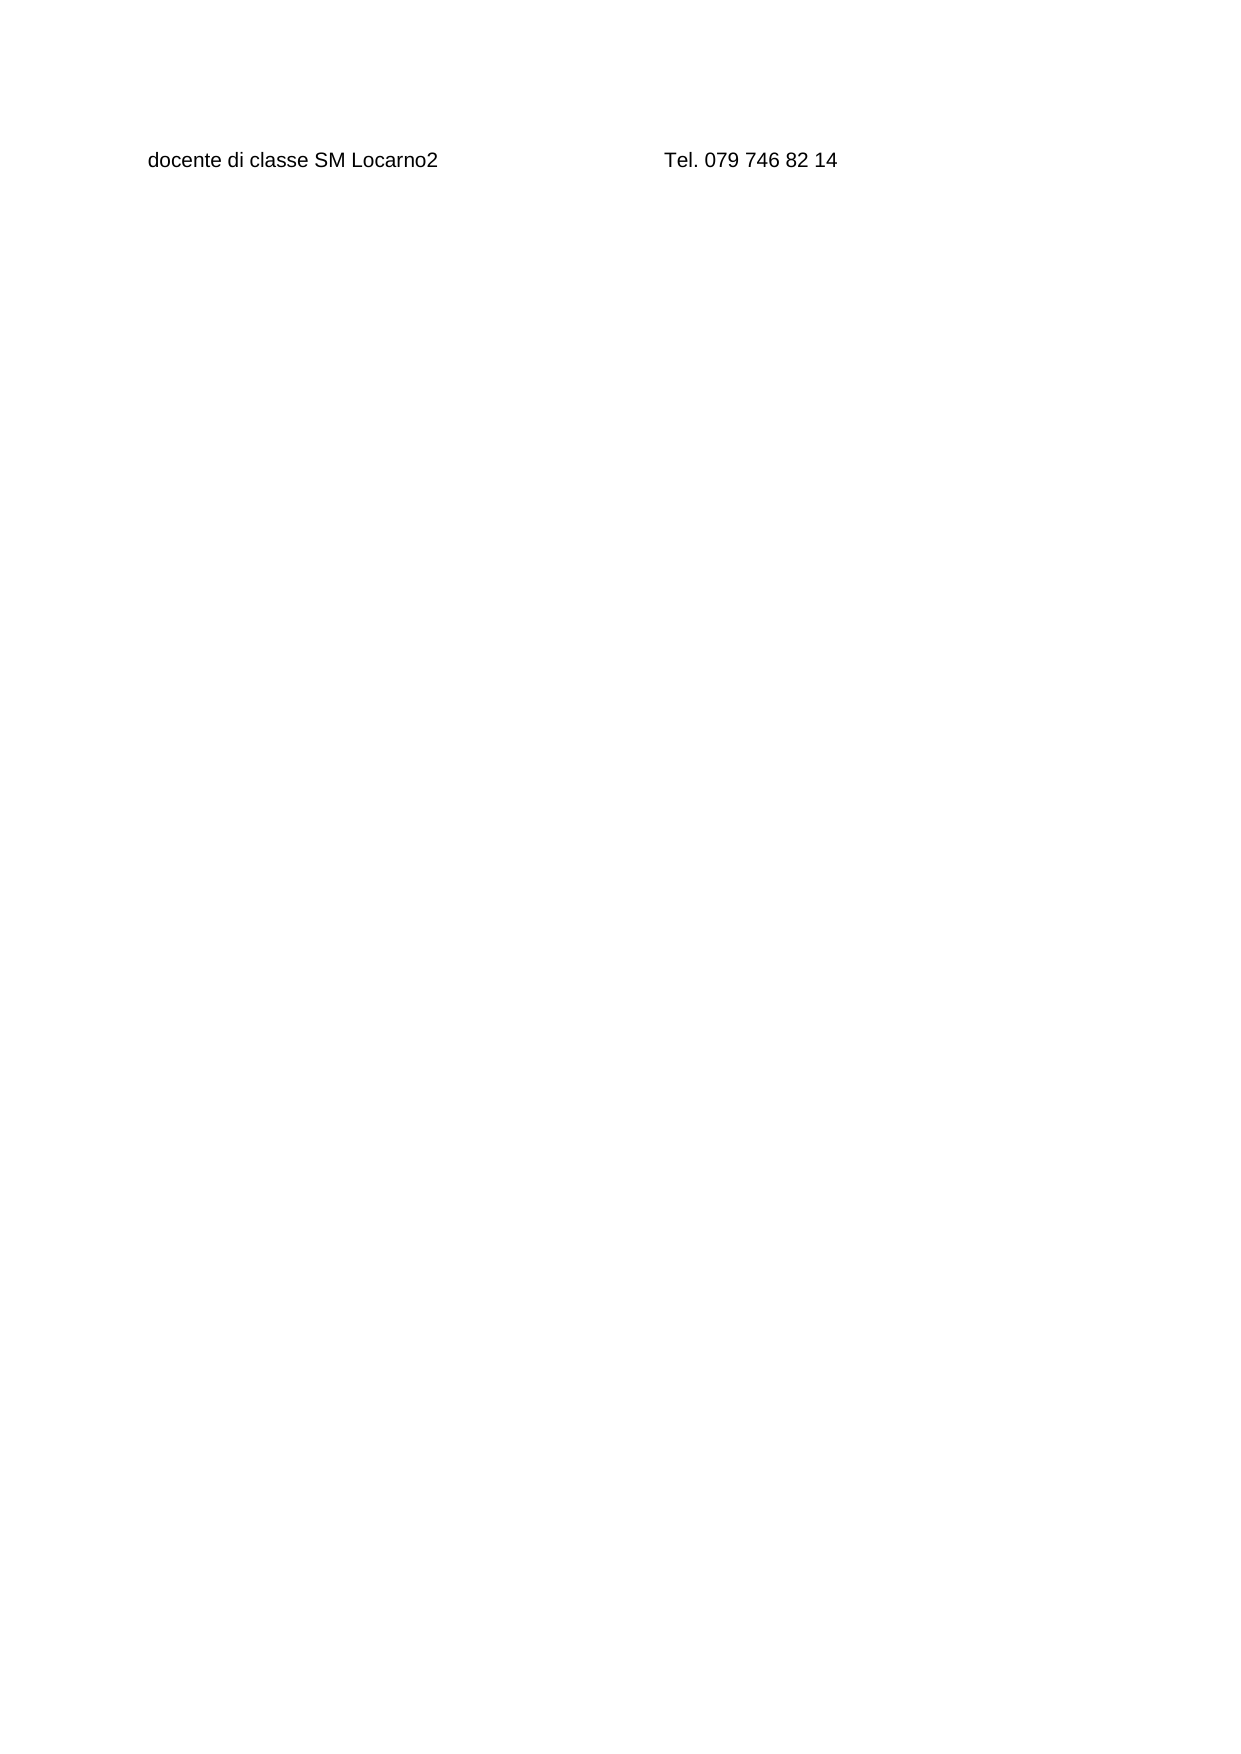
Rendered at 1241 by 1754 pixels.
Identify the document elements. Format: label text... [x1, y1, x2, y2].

text docente di classe SM Locarno2 Tel. 079 746 82 14 [148, 148, 1152, 172]
